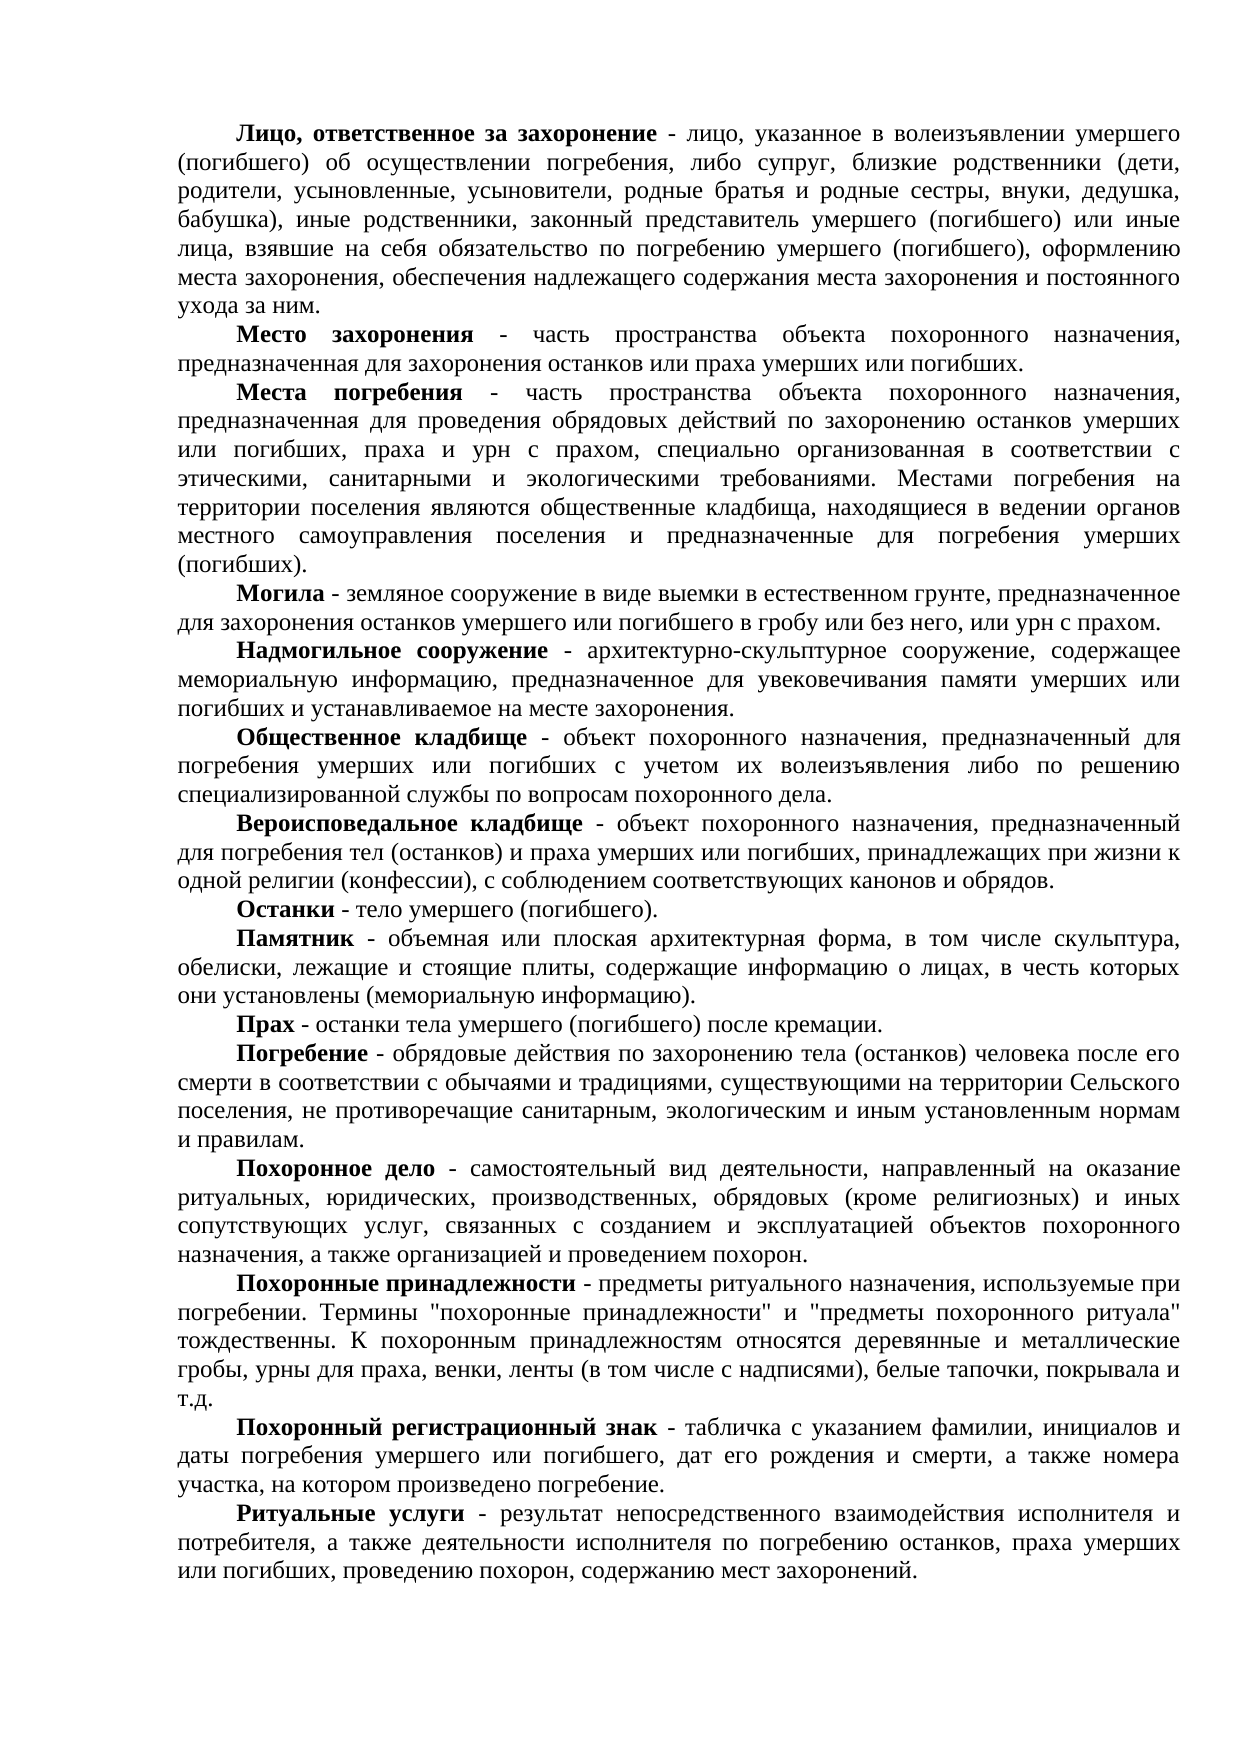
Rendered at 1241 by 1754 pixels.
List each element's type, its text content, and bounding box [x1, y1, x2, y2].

text Останки - тело умершего (погибшего). [177, 894, 1181, 923]
text Прах - останки тела умершего (погибшего) после кремации. [177, 1009, 1181, 1038]
text Лицо, ответственное за захоронение - лицо, указанное в волеизъявлении умершего (погибшего) об осуществлении погребения, либо супруг, близкие родственники (дети, родители, усыновленные, усыновители, родные братья и родные сестры, внуки, дедушка, бабушка), иные родственники, законный представитель умершего (погибшего) или иные лица, взявшие на себя обязательство по погребению умершего (погибшего), оформлению места захоронения, обеспечения надлежащего содержания места захоронения и постоянного ухода за ним. [177, 118, 1181, 319]
text Место захоронения - часть пространства объекта похоронного назначения, предназначенная для захоронения останков или праха умерших или погибших. [177, 319, 1181, 377]
text Погребение - обрядовые действия по захоронению тела (останков) человека после его смерти в соответствии с обычаями и традициями, существующими на территории Сельского поселения, не противоречащие санитарным, экологическим и иным установленным нормам и правилам. [177, 1038, 1181, 1153]
text Похоронные принадлежности - предметы ритуального назначения, используемые при погребении. Термины "похоронные принадлежности" и "предметы похоронного ритуала" тождественны. К похоронным принадлежностям относятся деревянные и металлические гробы, урны для праха, венки, ленты (в том числе с надписями), белые тапочки, покрывала и т.д. [177, 1268, 1181, 1412]
text Могила - земляное сооружение в виде выемки в естественном грунте, предназначенное для захоронения останков умершего или погибшего в гробу или без него, или урн с прахом. [177, 578, 1181, 636]
text Похоронный регистрационный знак - табличка с указанием фамилии, инициалов и даты погребения умершего или погибшего, дат его рождения и смерти, а также номера участка, на котором произведено погребение. [177, 1412, 1181, 1498]
text Памятник - объемная или плоская архитектурная форма, в том числе скульптура, обелиски, лежащие и стоящие плиты, содержащие информацию о лицах, в честь которых они установлены (мемориальную информацию). [177, 923, 1181, 1009]
text Вероисповедальное кладбище - объект похоронного назначения, предназначенный для погребения тел (останков) и праха умерших или погибших, принадлежащих при жизни к одной религии (конфессии), с соблюдением соответствующих канонов и обрядов. [177, 808, 1181, 894]
text Общественное кладбище - объект похоронного назначения, предназначенный для погребения умерших или погибших с учетом их волеизъявления либо по решению специализированной службы по вопросам похоронного дела. [177, 722, 1181, 808]
text Места погребения - часть пространства объекта похоронного назначения, предназначенная для проведения обрядовых действий по захоронению останков умерших или погибших, праха и урн с прахом, специально организованная в соответствии с этическими, санитарными и экологическими требованиями. Местами погребения на территории поселения являются общественные кладбища, находящиеся в ведении органов местного самоуправления поселения и предназначенные для погребения умерших (погибших). [177, 377, 1181, 578]
text Надмогильное сооружение - архитектурно-скульптурное сооружение, содержащее мемориальную информацию, предназначенное для увековечивания памяти умерших или погибших и устанавливаемое на месте захоронения. [177, 636, 1181, 722]
text Ритуальные услуги - результат непосредственного взаимодействия исполнителя и потребителя, а также деятельности исполнителя по погребению останков, праха умерших или погибших, проведению похорон, содержанию мест захоронений. [177, 1498, 1181, 1584]
text Похоронное дело - самостоятельный вид деятельности, направленный на оказание ритуальных, юридических, производственных, обрядовых (кроме религиозных) и иных сопутствующих услуг, связанных с созданием и эксплуатацией объектов похоронного назначения, а также организацией и проведением похорон. [177, 1153, 1181, 1268]
